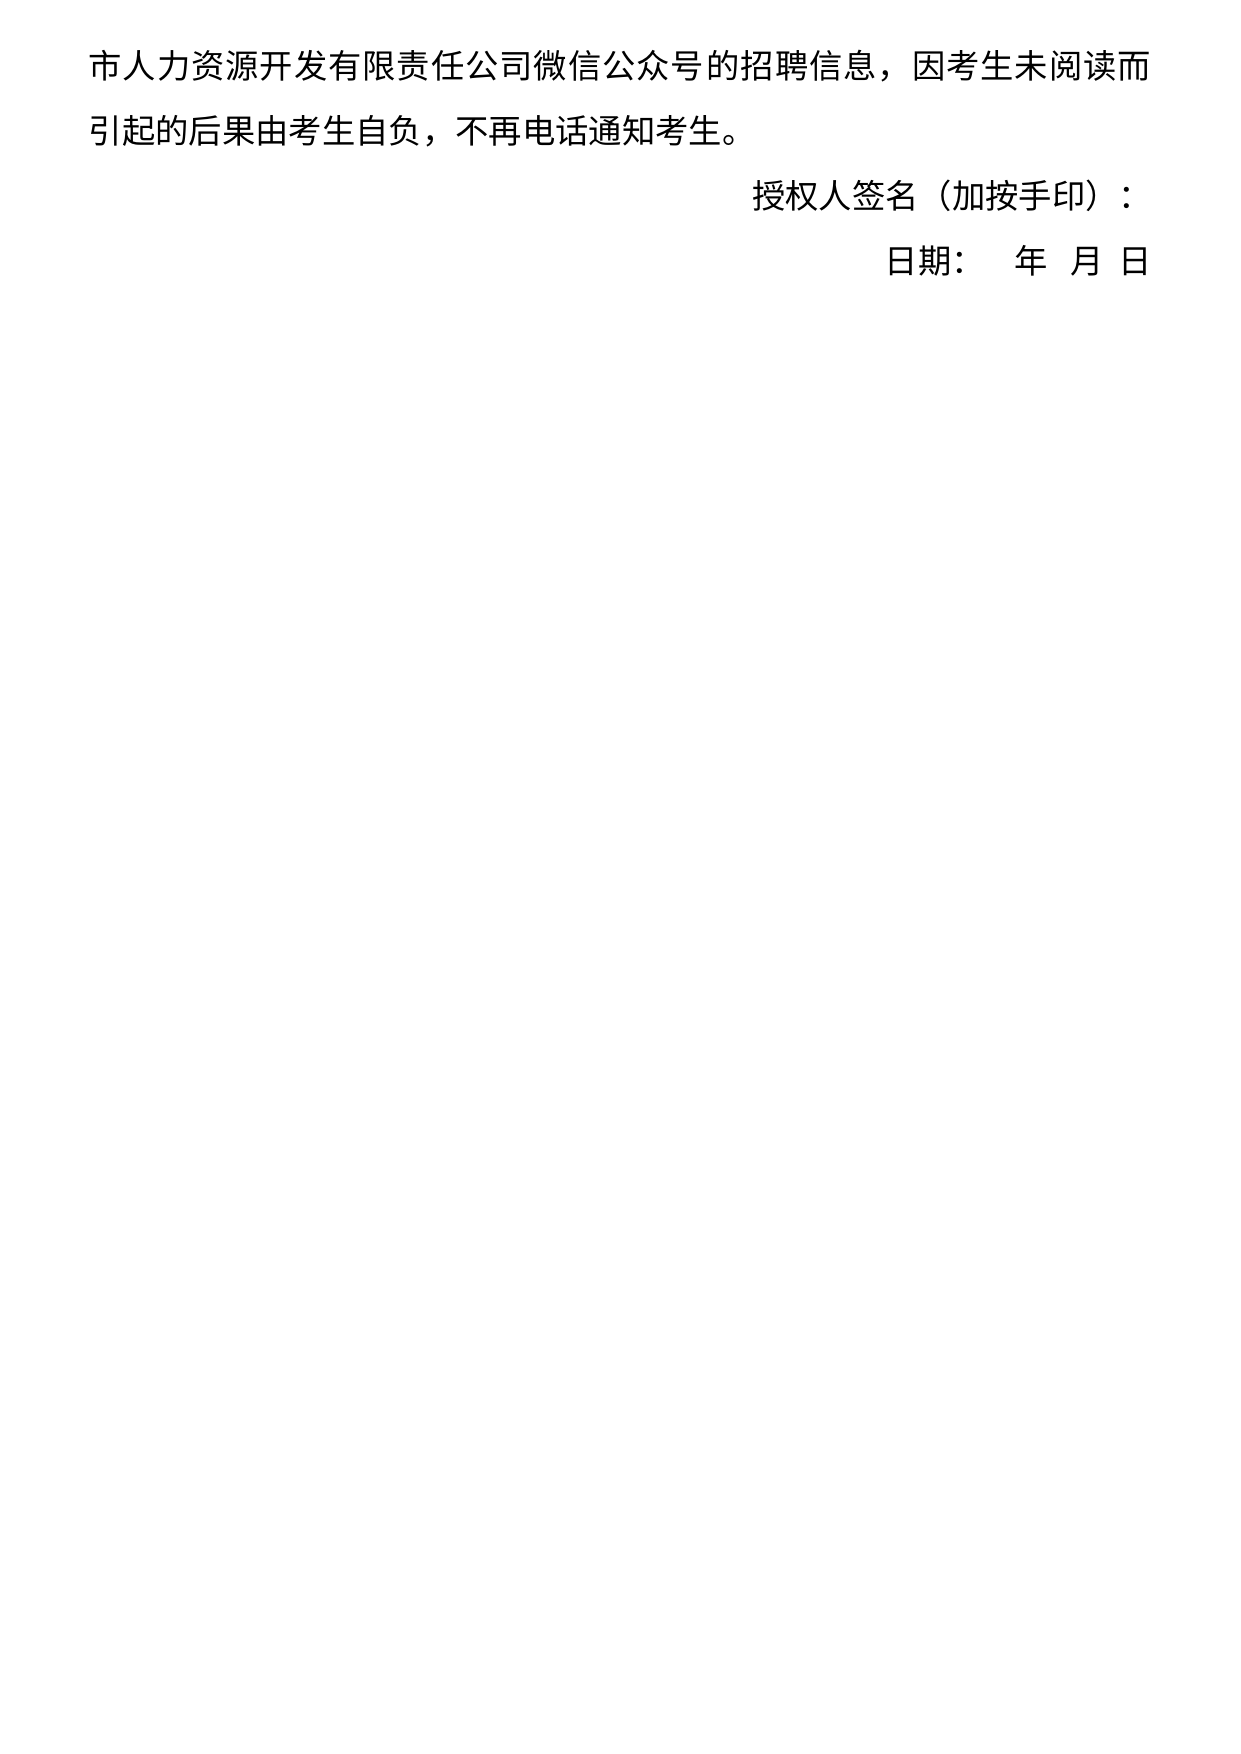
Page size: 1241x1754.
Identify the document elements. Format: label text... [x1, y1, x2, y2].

text 日期： 年 月 日 [88, 227, 1152, 292]
text 授权人签名（加按手印）： [88, 162, 1152, 227]
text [88, 32, 1152, 162]
